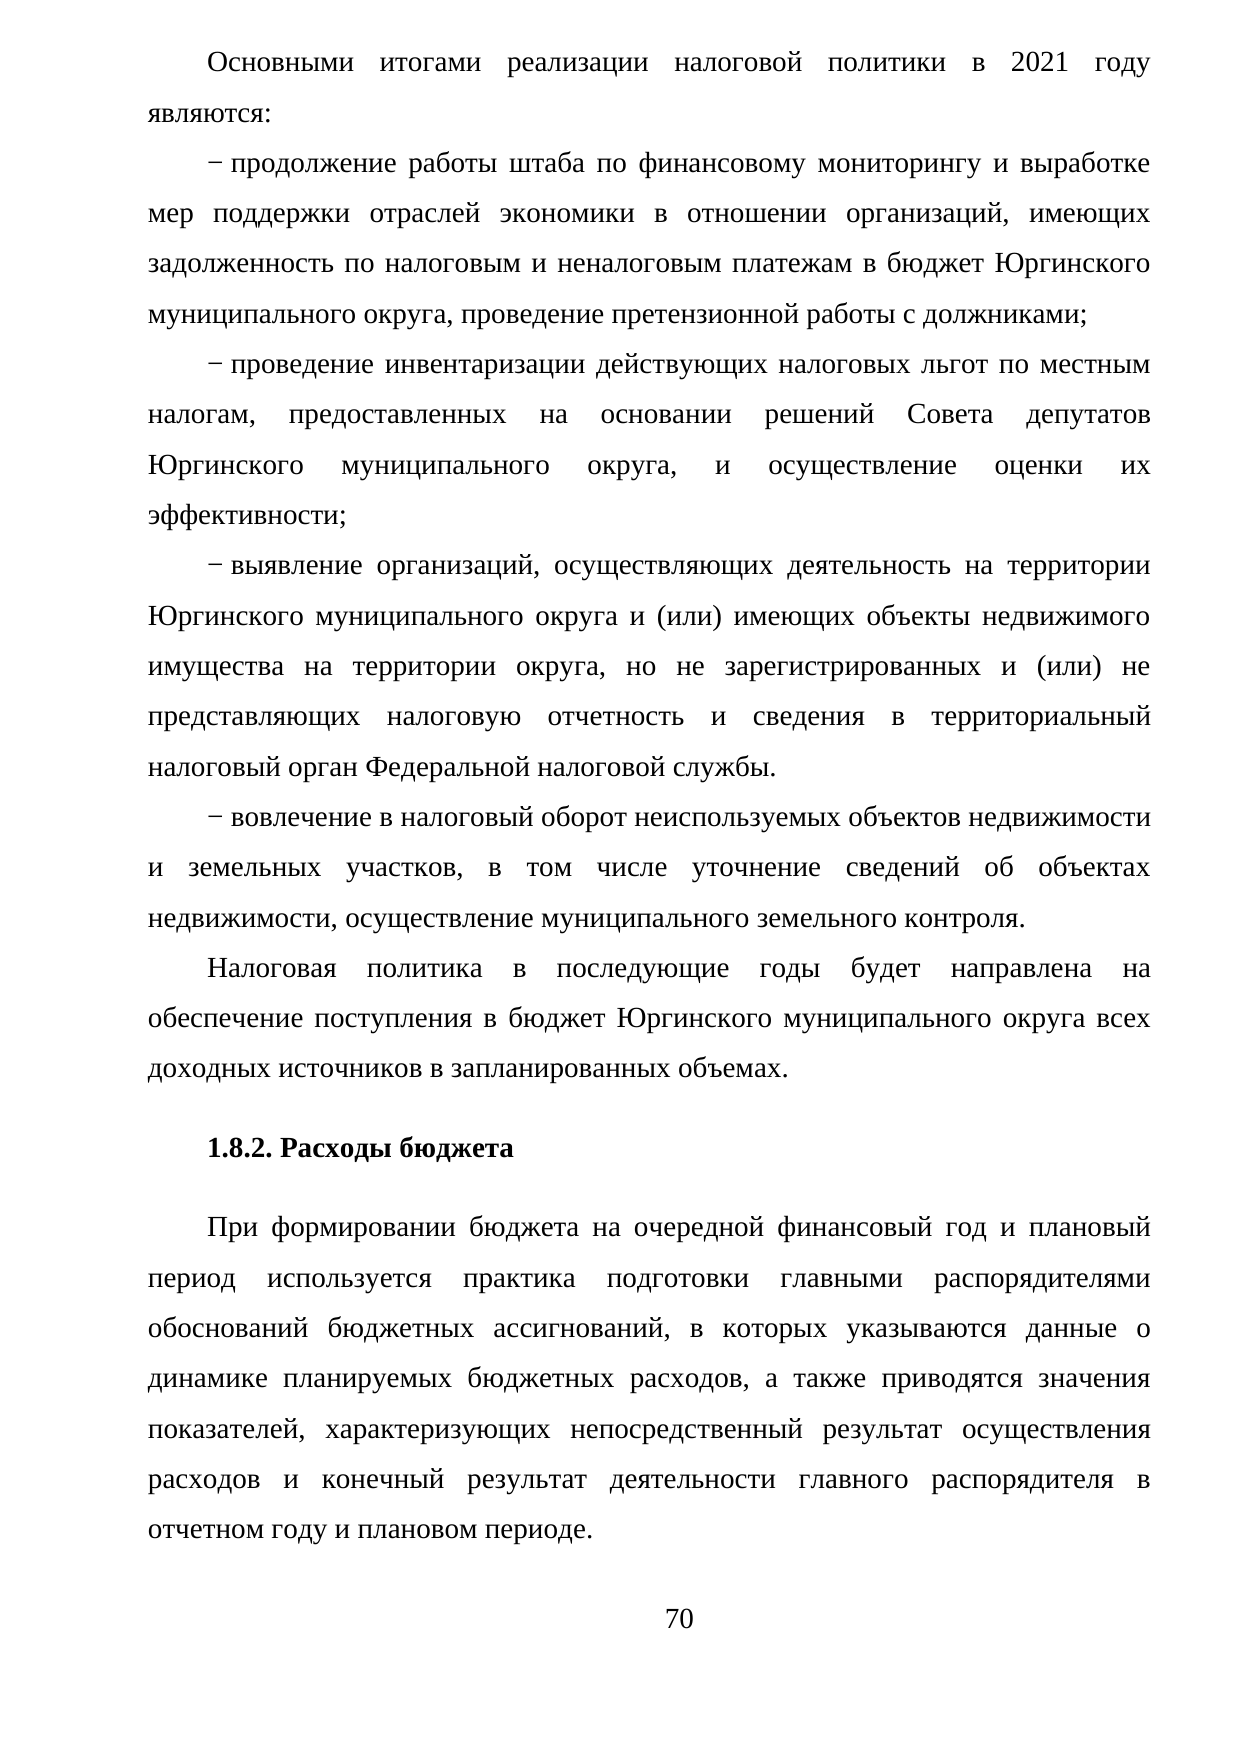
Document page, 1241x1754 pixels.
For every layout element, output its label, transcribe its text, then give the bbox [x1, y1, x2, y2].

subtitle Расходы бюджета [207, 1130, 1152, 1164]
list выявление организаций, осуществляющих деятельность на территории Юргинского муниципального округа и (или) имеющих объекты недвижимого имущества на территории округа, но не зарегистрированных и (или) не представляющих налоговую отчетность и сведения в территориальный налоговый орган Федеральной налоговой службы. [148, 547, 1152, 782]
text При формировании бюджета на очередной финансовый год и плановый период используется практика подготовки главными распорядителями обоснований бюджетных ассигнований, в которых указываются данные о динамике планируемых бюджетных расходов, а также приводятся значения показателей, характеризующих непосредственный результат осуществления расходов и конечный результат деятельности главного распорядителя в отчетном году и плановом периоде. [148, 1209, 1152, 1545]
text Налоговая политика в последующие годы будет направлена на обеспечение поступления в бюджет Юргинского муниципального округа всех доходных источников в запланированных объемах. [148, 950, 1152, 1084]
text Основными итогами реализации налоговой политики в 2021 году являются: [148, 44, 1152, 128]
list проведение инвентаризации действующих налоговых льгот по местным налогам, предоставленных на основании решений Совета депутатов Юргинского муниципального округа, и осуществление оценки их эффективности; [148, 346, 1152, 531]
list вовлечение в налоговый оборот неиспользуемых объектов недвижимости и земельных участков, в том числе уточнение сведений об объектах недвижимости, осуществление муниципального земельного контроля. [148, 799, 1152, 933]
list продолжение работы штаба по финансовому мониторингу и выработке мер поддержки отраслей экономики в отношении организаций, имеющих задолженность по налоговым и неналоговым платежам в бюджет Юргинского муниципального округа, проведение претензионной работы с должниками; [148, 145, 1152, 329]
